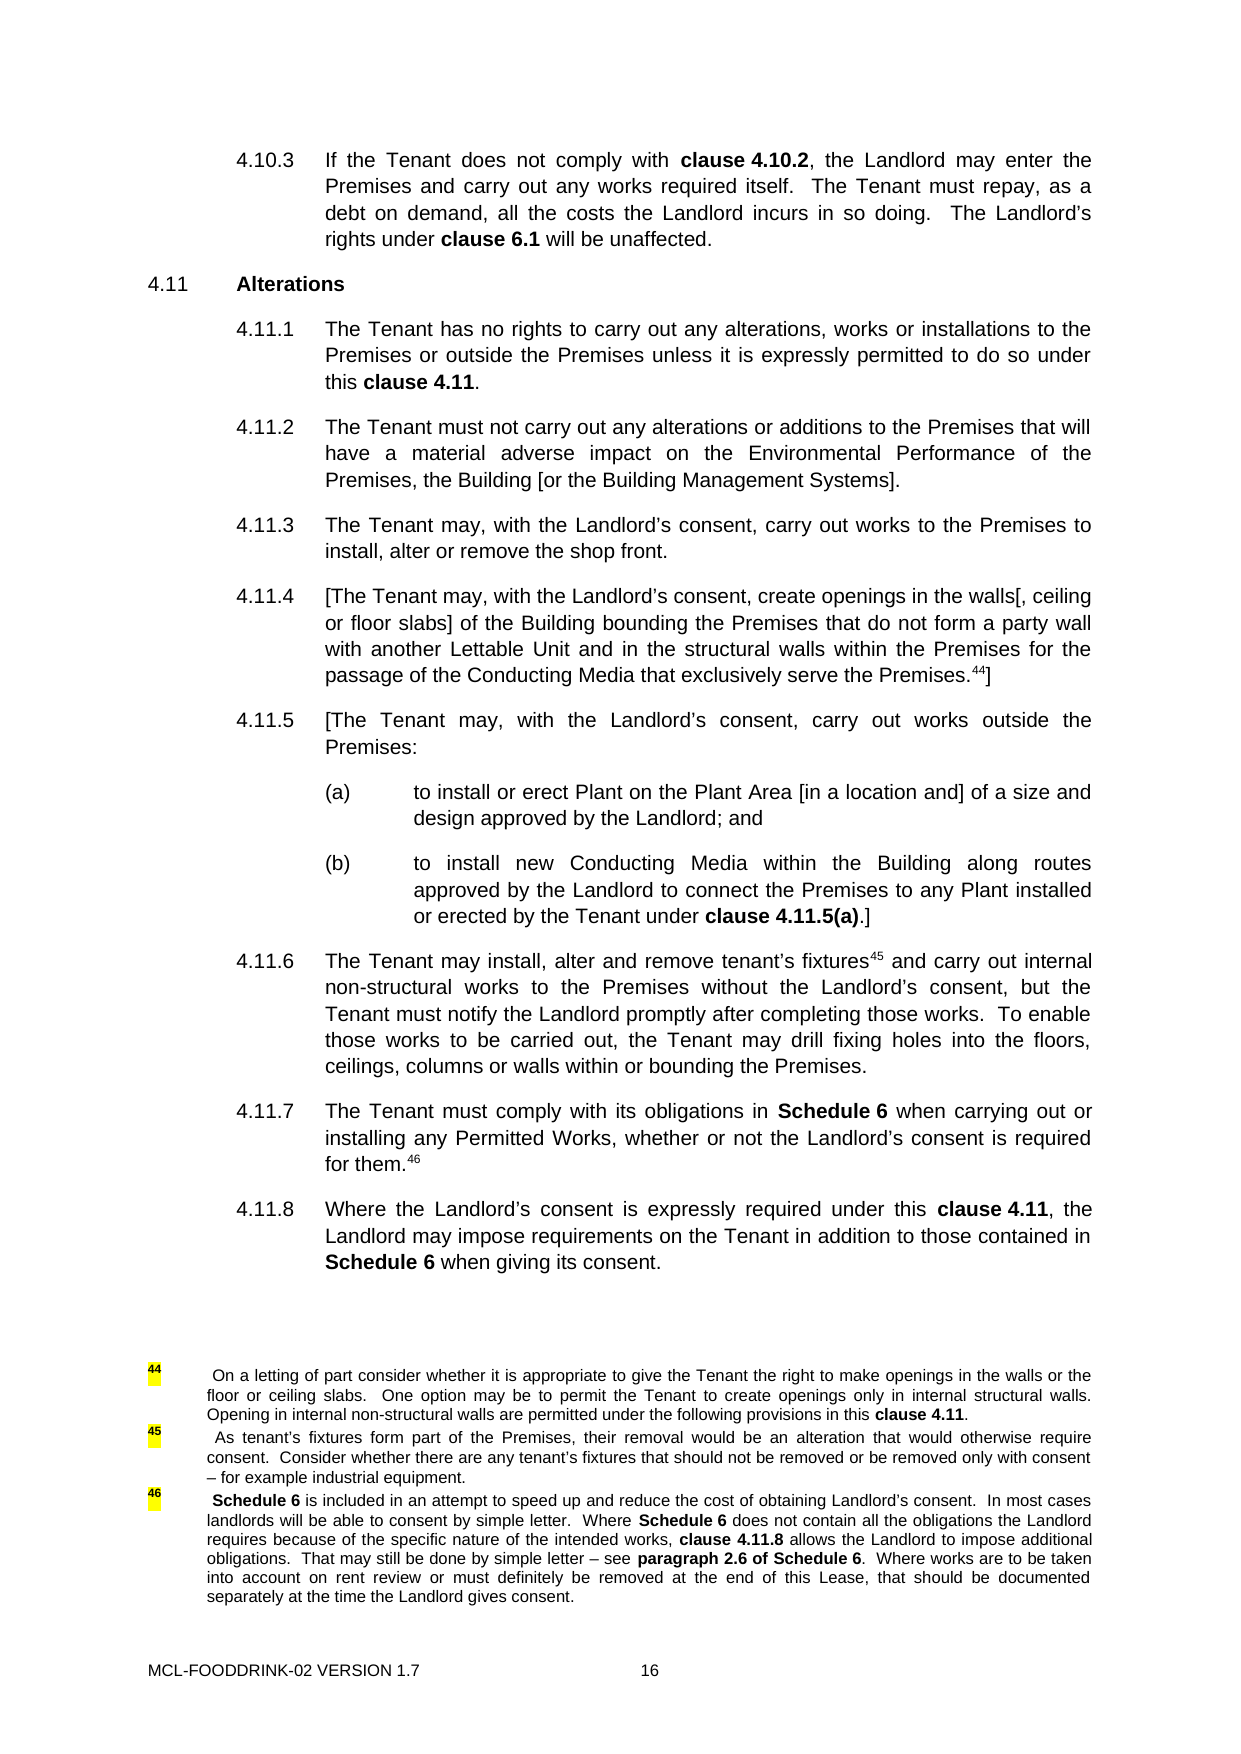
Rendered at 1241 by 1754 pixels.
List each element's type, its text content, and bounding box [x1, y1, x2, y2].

subtitle to install or erect Plant on the Plant Area [in a location and] of a size and design approved by the Landlord; and [325, 779, 1093, 830]
subtitle If the Tenant does not comply with clause 4.10.2, the Landlord may enter the Premises and carry out any works required itself. The Tenant must repay, as a debt on demand, all the costs the Landlord incurs in so doing. The Landlord’s rights under clause 6.1 will be unaffected. [236, 148, 1093, 251]
subtitle Alterations [148, 272, 1093, 296]
subtitle The Tenant must not carry out any alterations or additions to the Premises that will have a material adverse impact on the Environmental Performance of the Premises, the Building [or the Building Management Systems]. [236, 415, 1093, 491]
subtitle The Tenant must comply with its obligations in Schedule 6 when carrying out or installing any Permitted Works, whether or not the Landlord’s consent is required for them. [236, 1099, 1093, 1176]
subtitle The Tenant may, with the Landlord’s consent, carry out works to the Premises to install, alter or remove the shop front. [236, 512, 1093, 563]
subtitle Where the Landlord’s consent is expressly required under this clause 4.11, the Landlord may impose requirements on the Tenant in addition to those contained in Schedule 6 when giving its consent. [236, 1197, 1093, 1274]
subtitle [The Tenant may, with the Landlord’s consent, create openings in the walls[, ceiling or floor slabs] of the Building bounding the Premises that do not form a party wall with another Lettable Unit and in the structural walls within the Premises for the passage of the Conducting Media that exclusively serve the Premises.] [236, 584, 1093, 687]
subtitle The Tenant may install, alter and remove tenant’s fixtures and carry out internal non-structural works to the Premises without the Landlord’s consent, but the Tenant must notify the Landlord promptly after completing those works. To enable those works to be carried out, the Tenant may drill fixing holes into the floors, ceilings, columns or walls within or bounding the Premises. [236, 949, 1093, 1078]
subtitle to install new Conducting Media within the Building along routes approved by the Landlord to connect the Premises to any Plant installed or erected by the Tenant under clause 4.11.5(a).] [325, 851, 1093, 928]
subtitle The Tenant has no rights to carry out any alterations, works or installations to the Premises or outside the Premises unless it is expressly permitted to do so under this clause 4.11. [236, 317, 1093, 393]
subtitle [The Tenant may, with the Landlord’s consent, carry out works outside the Premises: [236, 708, 1093, 758]
